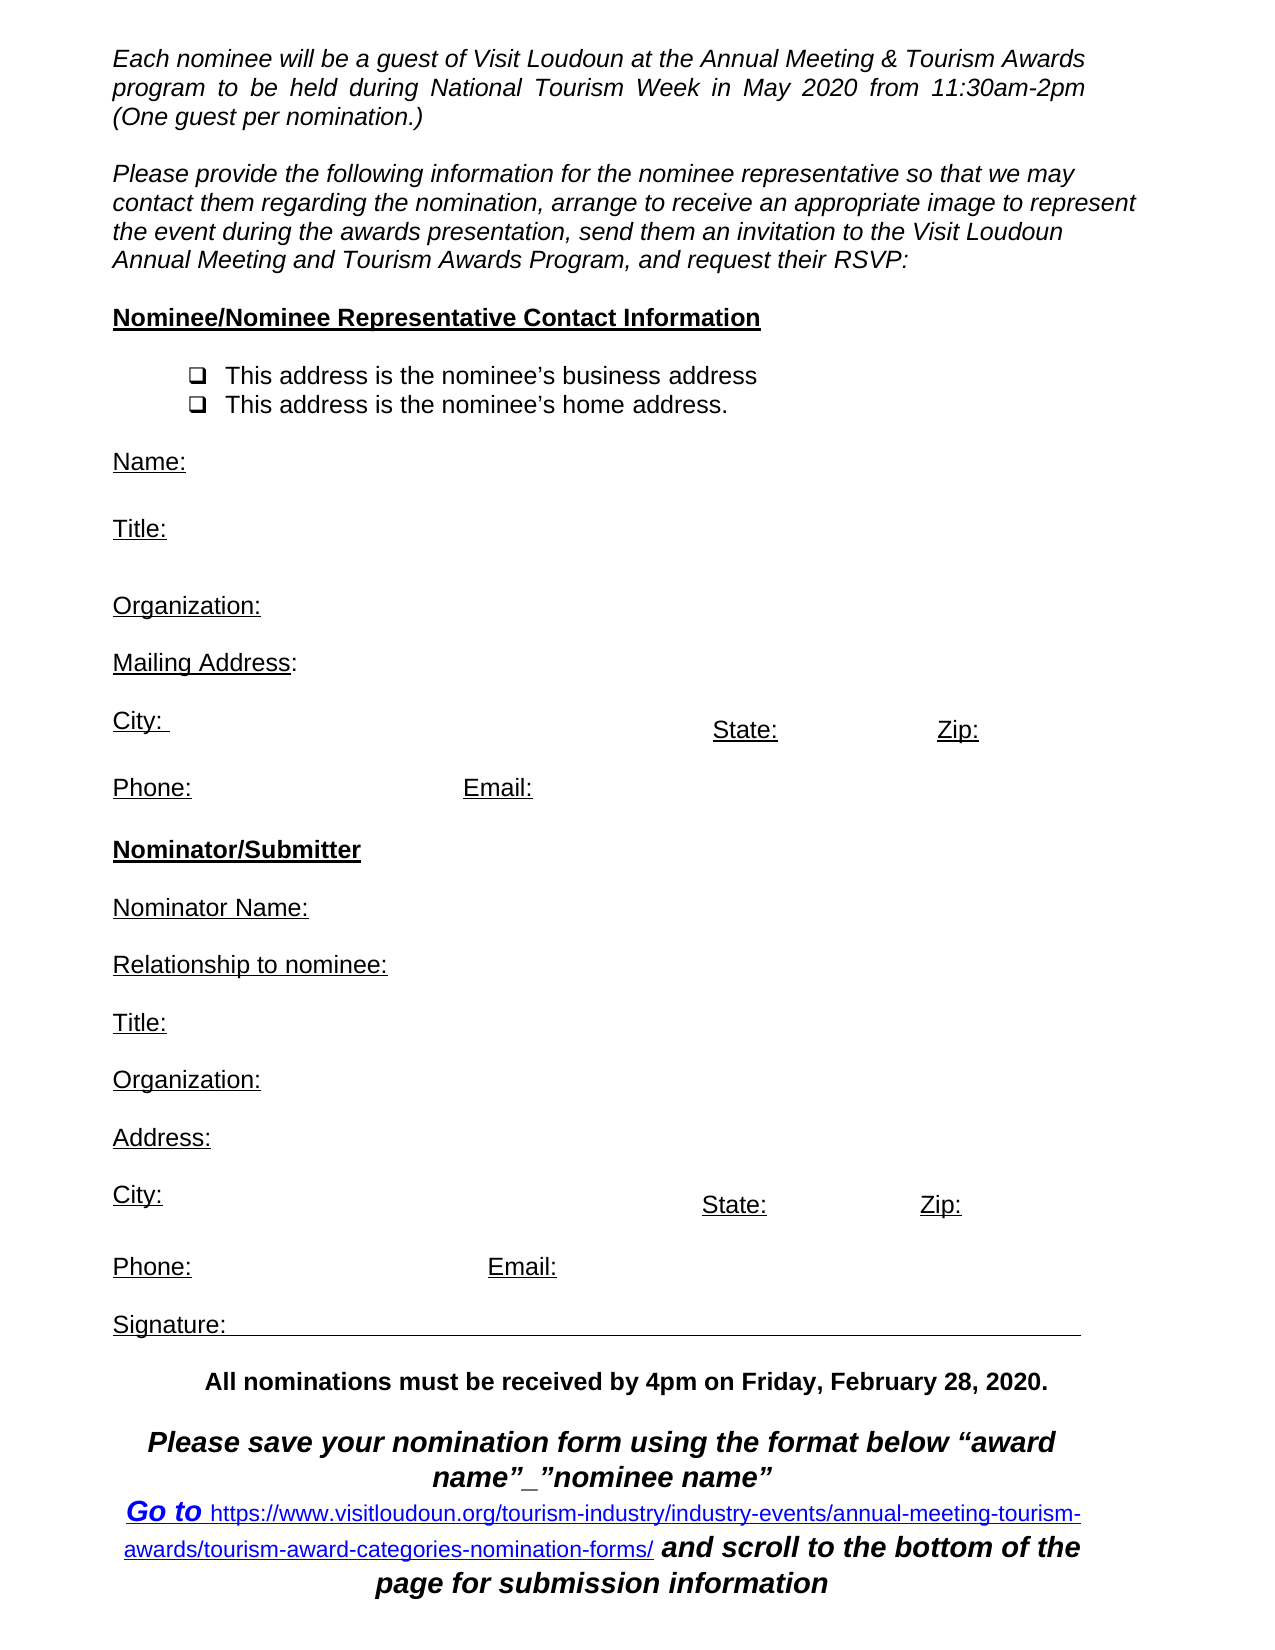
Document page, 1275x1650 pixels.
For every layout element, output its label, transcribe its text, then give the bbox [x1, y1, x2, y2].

text Address: [112, 1123, 1173, 1152]
text Nominator Name: [112, 893, 1173, 922]
text Name: [112, 447, 1173, 476]
list This address is the nominee’s business address [187, 361, 1173, 389]
text Phone: Email: [112, 1252, 1173, 1281]
text Relationship to nominee: [112, 950, 1173, 979]
text City: [112, 706, 646, 734]
text Phone: Email: [112, 773, 1173, 802]
text Go to and scroll to the bottom of the page for submission information [113, 1494, 1094, 1600]
text Mailing Address: [112, 648, 1173, 677]
text State: [702, 1190, 862, 1219]
subtitle All nominations must be received by 4pm on Friday, February 28, 2020. [204, 1367, 1173, 1396]
text Please save your nomination form using the format below “award name”_”nominee name” [113, 1425, 1094, 1493]
text Title: [112, 514, 1173, 543]
subtitle Nominator/Submitter [112, 835, 1173, 864]
text Organization: [112, 1065, 1173, 1094]
subtitle Nominee/Nominee Representative Contact Information [112, 303, 1173, 332]
list This address is the nominee’s home address. [187, 389, 1173, 418]
text Organization: [112, 591, 1173, 619]
text Please provide the following information for the nominee representative so that we may contact them regarding the nomination, arrange to receive an appropriate image to represent the event during the awards presentation, send them an invitation to the Visit Loudoun Annual Meeting and Tourism Awards Program, and request their RSVP: [112, 159, 1142, 274]
text Title: [112, 1008, 1173, 1037]
text Zip: [937, 715, 1173, 744]
text Signature: [112, 1310, 1173, 1338]
text Zip: [920, 1190, 1173, 1219]
text State: [712, 715, 900, 744]
text Each nominee will be a guest of Visit Loudoun at the Annual Meeting & Tourism Awards program to be held during National Tourism Week in May 2020 from 11:30am-2pm (One guest per nomination.) [112, 44, 1089, 131]
text City: [112, 1180, 664, 1209]
